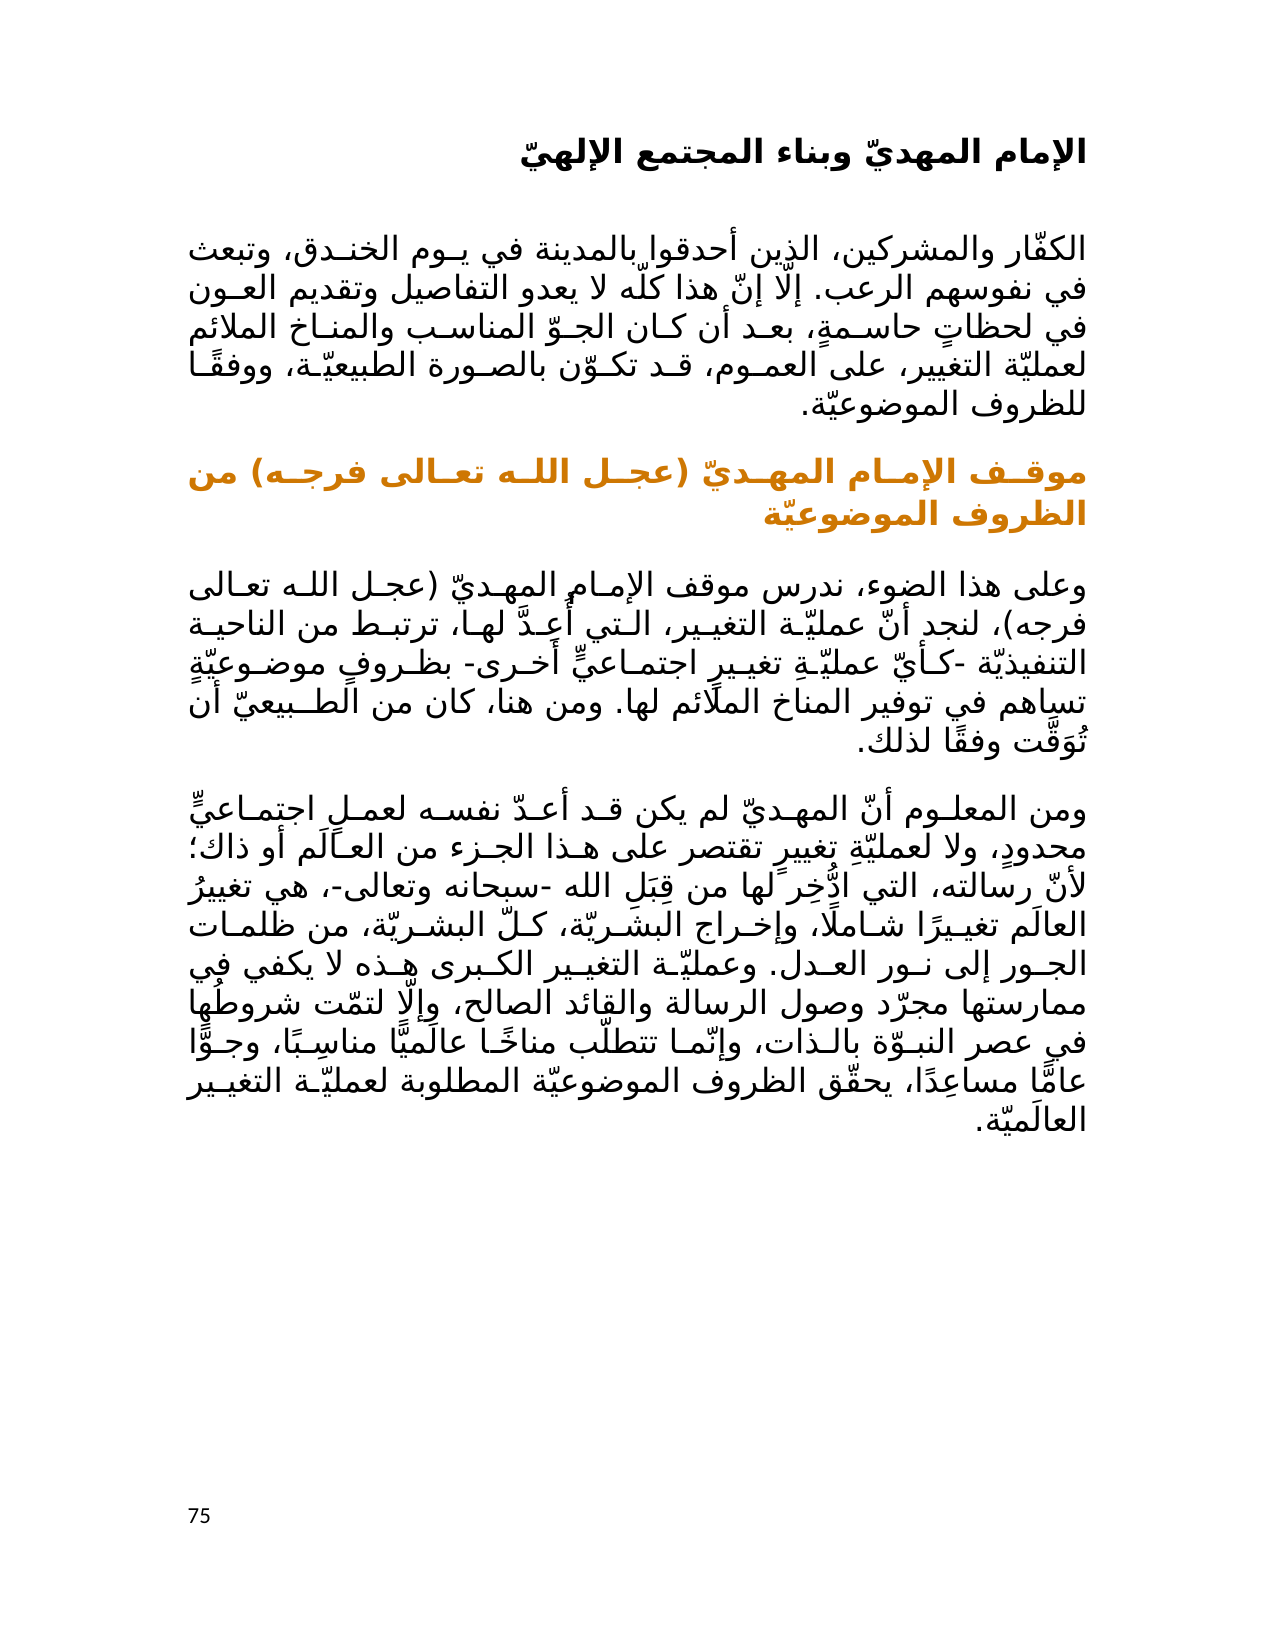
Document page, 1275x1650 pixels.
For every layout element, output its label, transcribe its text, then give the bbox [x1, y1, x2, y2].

text وعلى هذا الضوء، ندرس موقف الإمام المهديّ (عجل الله تعالى فرجه)، لنجد أنّ عمليّة التغيير، التي أُعِدَّ لها، ترتبط من الناحية التنفيذيّة -كأيّ عمليّةِ تغييرٍ اجتماعيٍّ أخرى- بظروفٍ موضوعيّةٍ تساهم في توفير المناخ الملائم لها. ومن هنا، كان من الطبيعيّ أن تُوَقَّت وفقًا لذلك. [187, 566, 1087, 760]
text ومن المعلوم أنّ المهديّ لم يكن قد أعدّ نفسه لعملٍ اجتماعيٍّ محدودٍ، ولا لعمليّةِ تغييرٍ تقتصر على هذا الجزء من العالَم أو ذاك؛ لأنّ رسالته، التي ادُّخِر لها من قِبَلِ الله -سبحانه وتعالى-، هي تغييرُ العالَم تغييرًا شاملًا، وإخراج البشريّة، كلّ البشريّة، من ظلمات الجور إلى نور العدل. وعمليّة التغيير الكبرى هذه لا يكفي في ممارستها مجرّد وصول الرسالة والقائد الصالح، وإلّا لتمّت شروطُها في عصر النبوّة بالذات، وإنّما تتطلّب مناخًا عالَميًّا مناسِبًا، وجوًّا عامًّا مساعِدًا، يحقّق الظروف الموضوعيّة المطلوبة لعمليّة التغيير العالَميّة. [187, 789, 1087, 1139]
subtitle موقف الإمام المهديّ (عجل الله تعالى فرجه) من الظروف الموضوعيّة [187, 453, 1087, 533]
text الكفّار والمشركين، الذين أحدقوا بالمدينة في يوم الخندق، وتبعث في نفوسهم الرعب. إلّا إنّ هذا كلّه لا يعدو التفاصيل وتقديم العون في لحظاتٍ حاسمةٍ، بعد أن كان الجوّ المناسب والمناخ الملائم لعمليّة التغيير، على العموم، قد تكوّن بالصورة الطبيعيّة، ووفقًا للظروف الموضوعيّة. [187, 229, 1087, 424]
